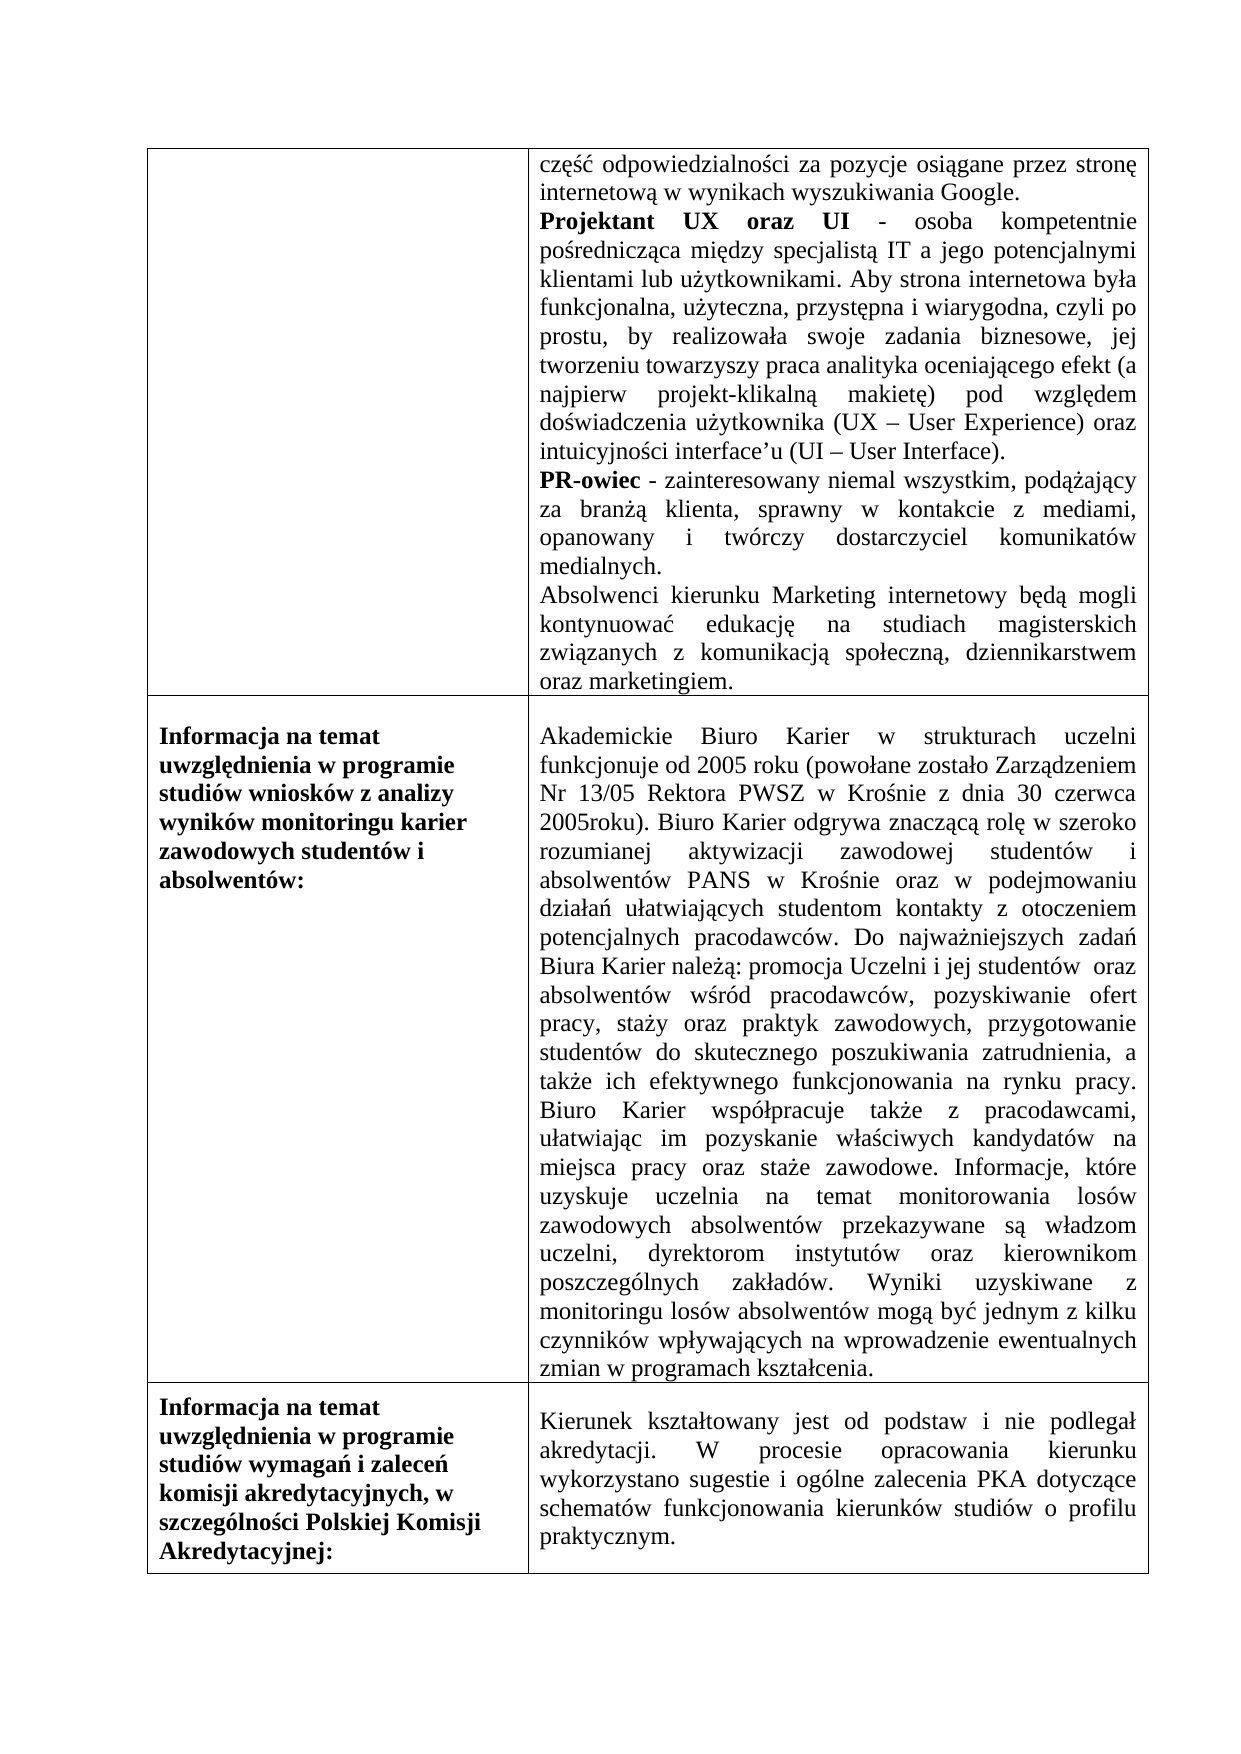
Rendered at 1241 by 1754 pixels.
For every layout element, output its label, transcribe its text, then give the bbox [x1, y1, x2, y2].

table_cell Kierunek kształtowany jest od podstaw i nie podlegał akredytacji. W procesie opracowania kierunku wykorzystano sugestie i ogólne zalecenia PKA dotyczące schematów funkcjonowania kierunków studiów o profilu praktycznym. [529, 1383, 1148, 1573]
table_cell Akademickie Biuro Karier w strukturach uczelni funkcjonuje od 2005 roku (powołane zostało Zarządzeniem Nr 13/05 Rektora PWSZ w Krośnie z dnia 30 czerwca 2005roku). Biuro Karier odgrywa znaczącą rolę w szeroko rozumianej aktywizacji zawodowej studentów i absolwentów PANS w Krośnie oraz w podejmowaniu działań ułatwiających studentom kontakty z otoczeniem potencjalnych pracodawców. Do najważniejszych zadań Biura Karier należą: promocja Uczelni i jej studentów oraz absolwentów wśród pracodawców, pozyskiwanie ofert pracy, staży oraz praktyk zawodowych, przygotowanie studentów do skutecznego poszukiwania zatrudnienia, a także ich efektywnego funkcjonowania na rynku pracy. Biuro Karier współpracuje także z pracodawcami, ułatwiając im pozyskanie właściwych kandydatów na miejsca pracy oraz staże zawodowe. Informacje, które uzyskuje uczelnia na temat monitorowania losów zawodowych absolwentów przekazywane są władzom uczelni, dyrektorom instytutów oraz kierownikom poszczególnych zakładów. Wyniki uzyskiwane z monitoringu losów absolwentów mogą być jednym z kilku czynników wpływających na wprowadzenie ewentualnych zmian w programach kształcenia. [529, 696, 1148, 1382]
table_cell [529, 149, 1148, 695]
table_cell Informacja na temat uwzględnienia w programie studiów wymagań i zaleceń komisji akredytacyjnych, w szczególności Polskiej Komisji Akredytacyjnej: [148, 1383, 528, 1573]
table_cell Informacja na temat uwzględnienia w programie studiów wniosków z analizy wyników monitoringu karier zawodowych studentów i absolwentów: [148, 696, 528, 1382]
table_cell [148, 149, 528, 695]
